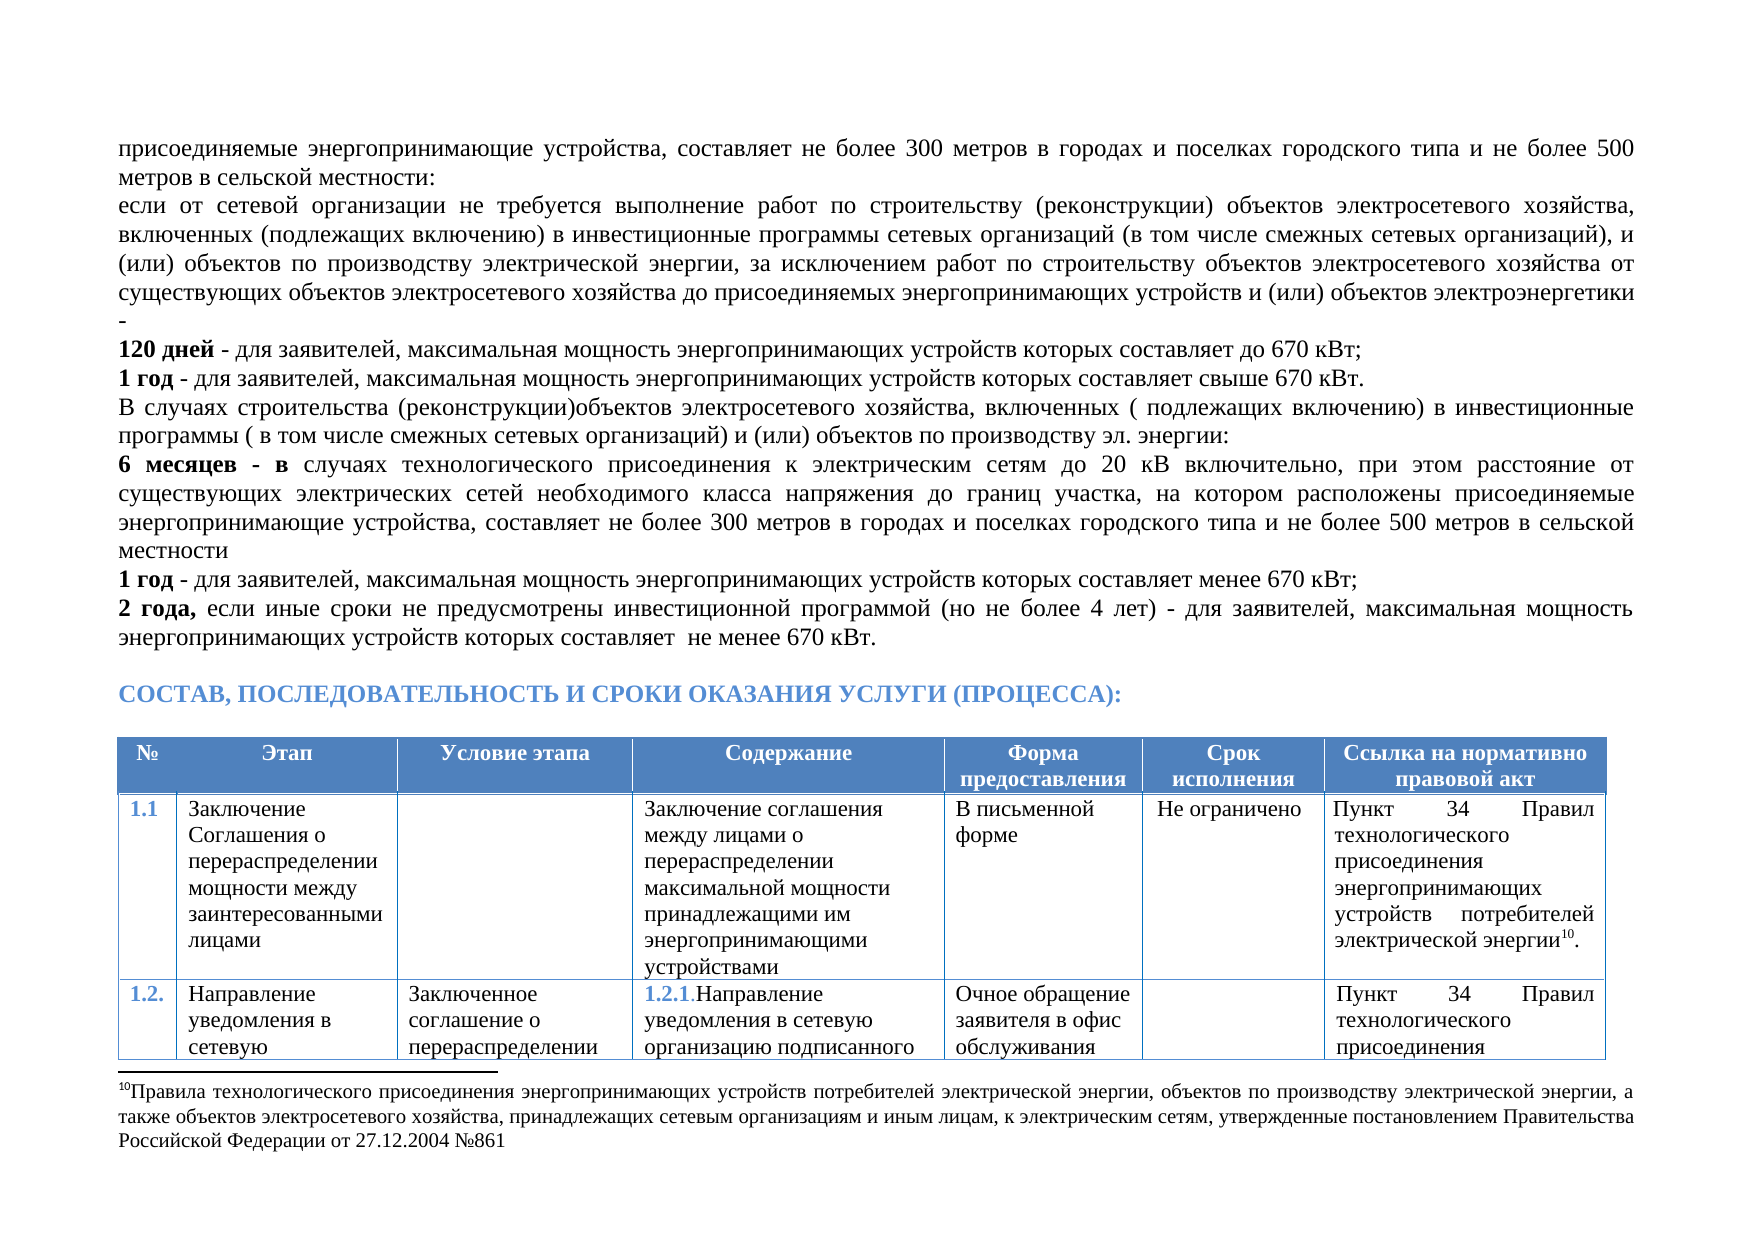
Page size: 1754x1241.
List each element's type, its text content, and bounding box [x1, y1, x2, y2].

table_cell Не ограничено [1143, 795, 1324, 979]
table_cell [1325, 979, 1605, 1059]
text 6 месяцев - в случаях технологического присоединения к электрическим сетям до 20 кВ включительно, при этом расстояние от существующих электрических сетей необходимого класса напряжения до границ участка, на котором расположены присоединяемые энергопринимающие устройства, составляет не более в городах и поселках городского типа и не более в сельской местности [118, 449, 1636, 564]
table_cell Заключение Соглашения о перераспределении мощности между заинтересованными лицами [177, 795, 397, 979]
text 120 дней - для заявителей, максимальная мощность энергопринимающих устройств которых составляет до 670 кВт; [118, 334, 1636, 363]
text 1 год - для заявителей, максимальная мощность энергопринимающих устройств которых составляет менее 670 кВт; [118, 564, 1636, 593]
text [118, 133, 1636, 190]
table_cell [177, 980, 397, 1059]
text СОСТАВ, ПОСЛЕДОВАТЕЛЬНОСТЬ И СРОКИ ОКАЗАНИЯ УСЛУГИ (ПРОЦЕССА): [118, 679, 1636, 708]
table_header Срок исполнения [1143, 739, 1324, 791]
table_cell Заключение соглашения между лицами о перераспределении максимальной мощности принадлежащими им энергопринимающими устройствами [633, 795, 944, 979]
table_cell [1143, 980, 1324, 1059]
table_cell Пункт 34 Правил технологического присоединения энергопринимающих устройств потребителей электрической энергии. [1325, 793, 1605, 979]
table_header Условие этапа [398, 739, 632, 791]
text В случаях строительства (реконструкции)объектов электросетевого хозяйства, включенных ( подлежащих включению) в инвестиционные программы ( в том числе смежных сетевых организаций) и (или) объектов по производству эл. энергии: [118, 392, 1636, 449]
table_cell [945, 980, 1142, 1059]
table_cell 1.1 [119, 795, 176, 979]
text 1 год - для заявителей, максимальная мощность энергопринимающих устройств которых составляет свыше 670 кВт. [118, 363, 1636, 392]
table_header Этап [178, 739, 397, 791]
table_header Содержание [633, 739, 944, 791]
table_header Форма предоставления [945, 739, 1142, 791]
text 2 года, если иные сроки не предусмотрены инвестиционной программой (но не более 4 лет) - для заявителей, максимальная мощность энергопринимающих устройств которых составляет не менее 670 кВт. [118, 593, 1636, 650]
text если от сетевой организации не требуется выполнение работ по строительству (реконструкции) объектов электросетевого хозяйства, включенных (подлежащих включению) в инвестиционные программы сетевых организаций (в том числе смежных сетевых организаций), и (или) объектов по производству электрической энергии, за исключением работ по строительству объектов электросетевого хозяйства от существующих объектов электросетевого хозяйства до присоединяемых энергопринимающих устройств и (или) объектов электроэнергетики - [118, 190, 1636, 334]
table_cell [398, 980, 632, 1059]
table_cell В письменной форме [945, 795, 1142, 979]
table_cell [398, 795, 632, 979]
table_header Ссылка на нормативно правовой акт [1325, 739, 1605, 791]
table_cell 1.2. [119, 980, 176, 1059]
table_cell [633, 980, 944, 1059]
table_header № [119, 739, 176, 791]
